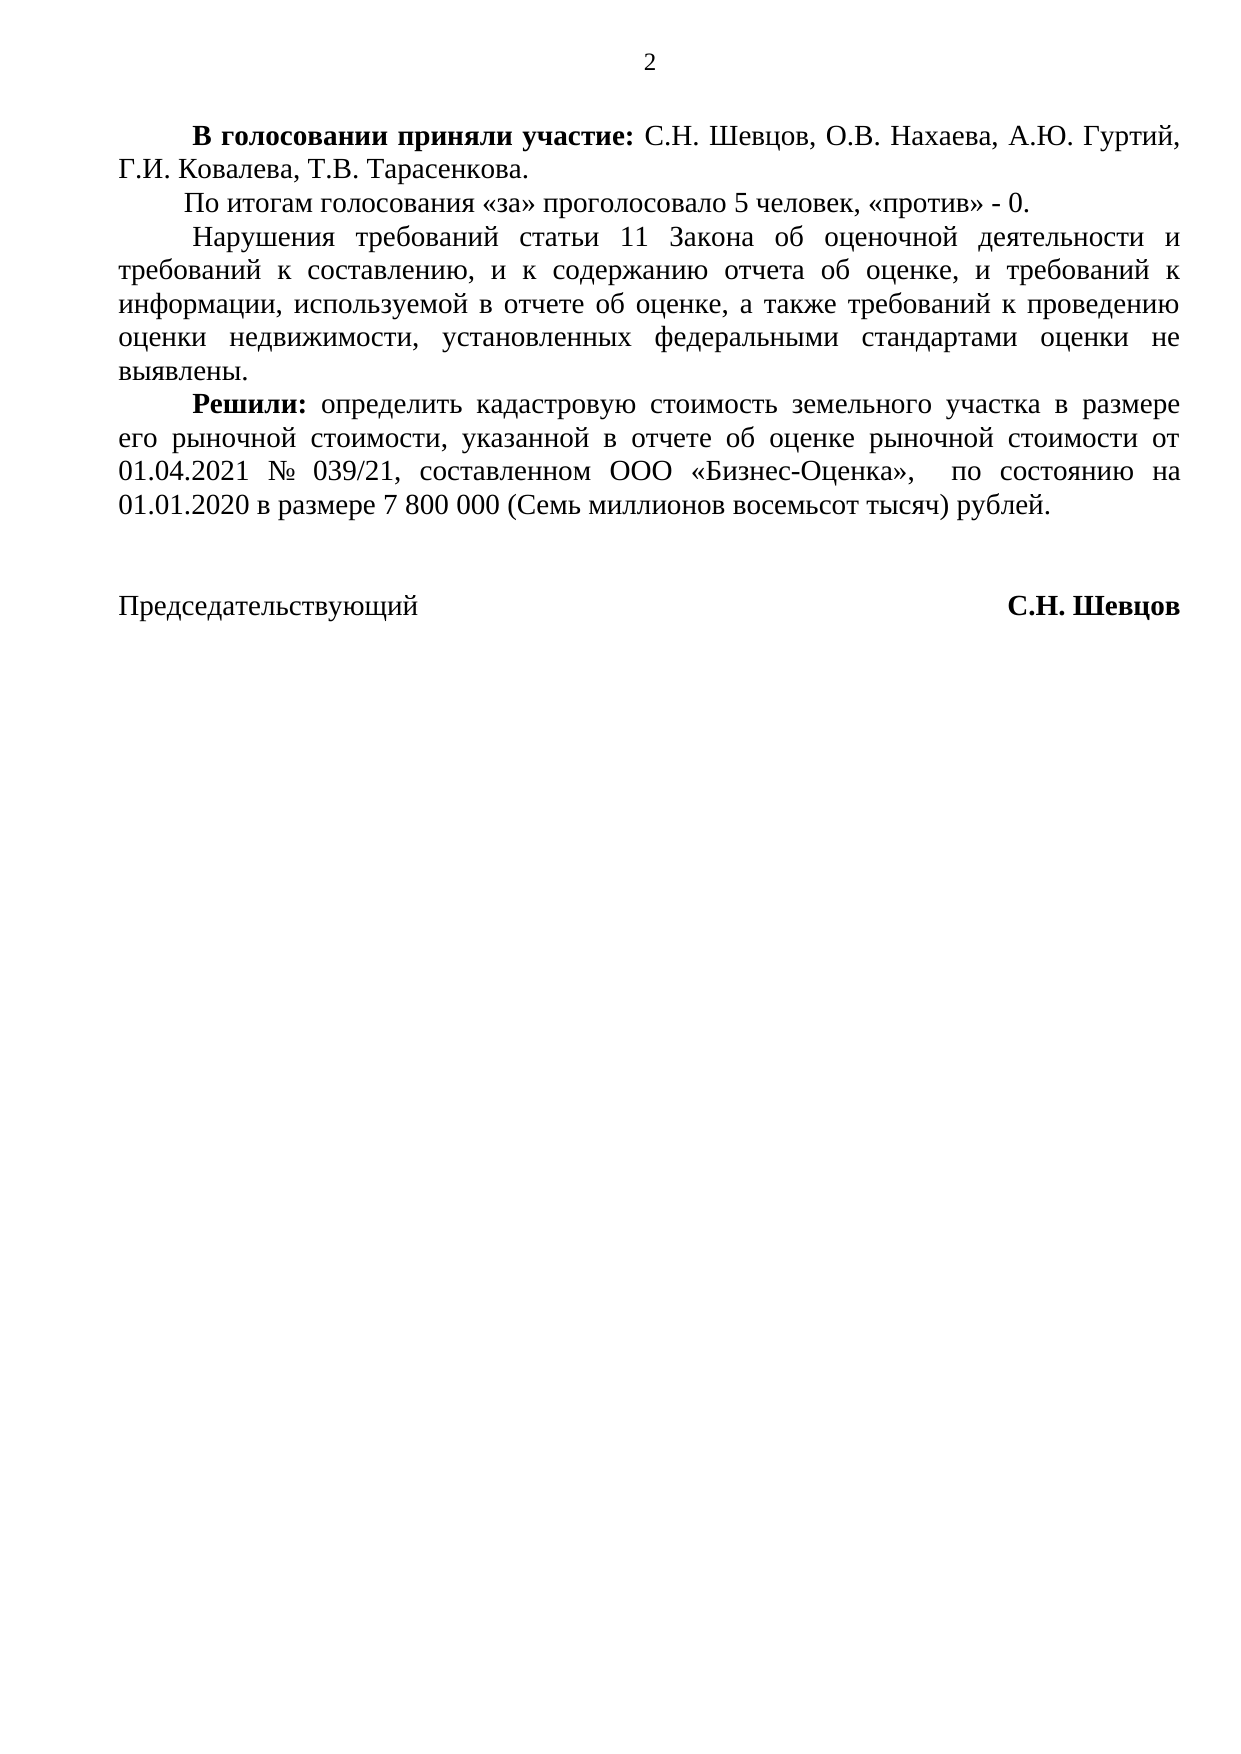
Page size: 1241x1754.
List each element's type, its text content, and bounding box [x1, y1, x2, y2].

text Нарушения требований статьи 11 Закона об оценочной деятельности и требований к составлению, и к содержанию отчета об оценке, и требований к информации, используемой в отчете об оценке, а также требований к проведению оценки недвижимости, установленных федеральными стандартами оценки не выявлены. [118, 219, 1181, 386]
text В голосовании приняли участие: С.Н. Шевцов, О.В. Нахаева, А.Ю. Гуртий, Г.И. Ковалева, Т.В. Тарасенкова. [118, 118, 1181, 185]
text Решили: определить кадастровую стоимость земельного участка в размере его рыночной стоимости, указанной в отчете об оценке рыночной стоимости от 01.04.2021 № 039/21, составленном ООО «Бизнес-Оценка», по состоянию на 01.01.2020 в размере 7 800 000 (Семь миллионов восемьсот тысяч) рублей. [118, 386, 1181, 521]
text Председательствующий С.Н. Шевцов [118, 588, 1181, 621]
text По итогам голосования «за» проголосовало 5 человек, «против» - 0. [118, 185, 1181, 219]
